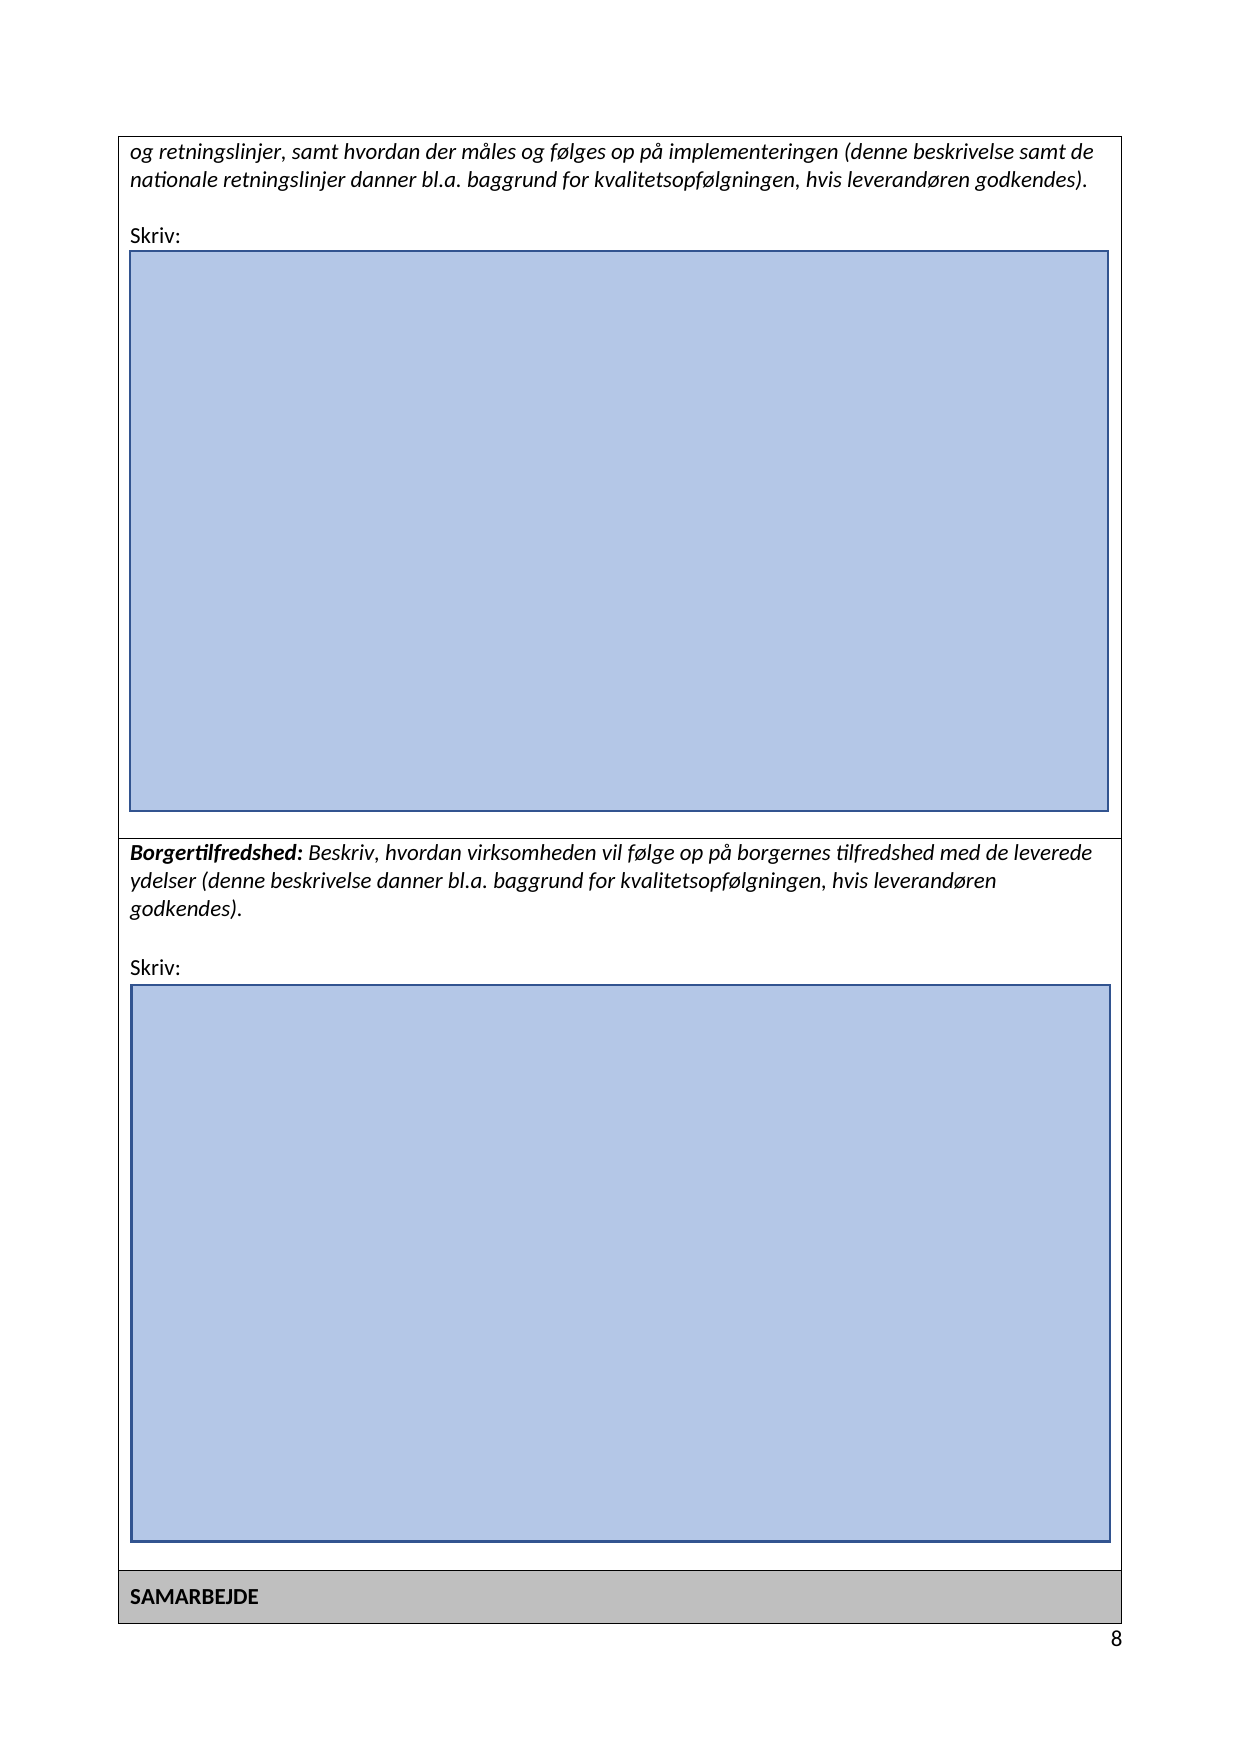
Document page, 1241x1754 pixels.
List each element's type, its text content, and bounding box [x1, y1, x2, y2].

table_cell SAMARBEJDE [119, 1571, 1121, 1623]
table_cell Borgertilfredshed: Beskriv, hvordan virksomheden vil følge op på borgernes tilfredshed med de leverede ydelser (denne beskrivelse danner bl.a. baggrund for kvalitetsopfølgningen, hvis leverandøren godkendes). Skriv: [119, 839, 1121, 1569]
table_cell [119, 137, 1121, 837]
